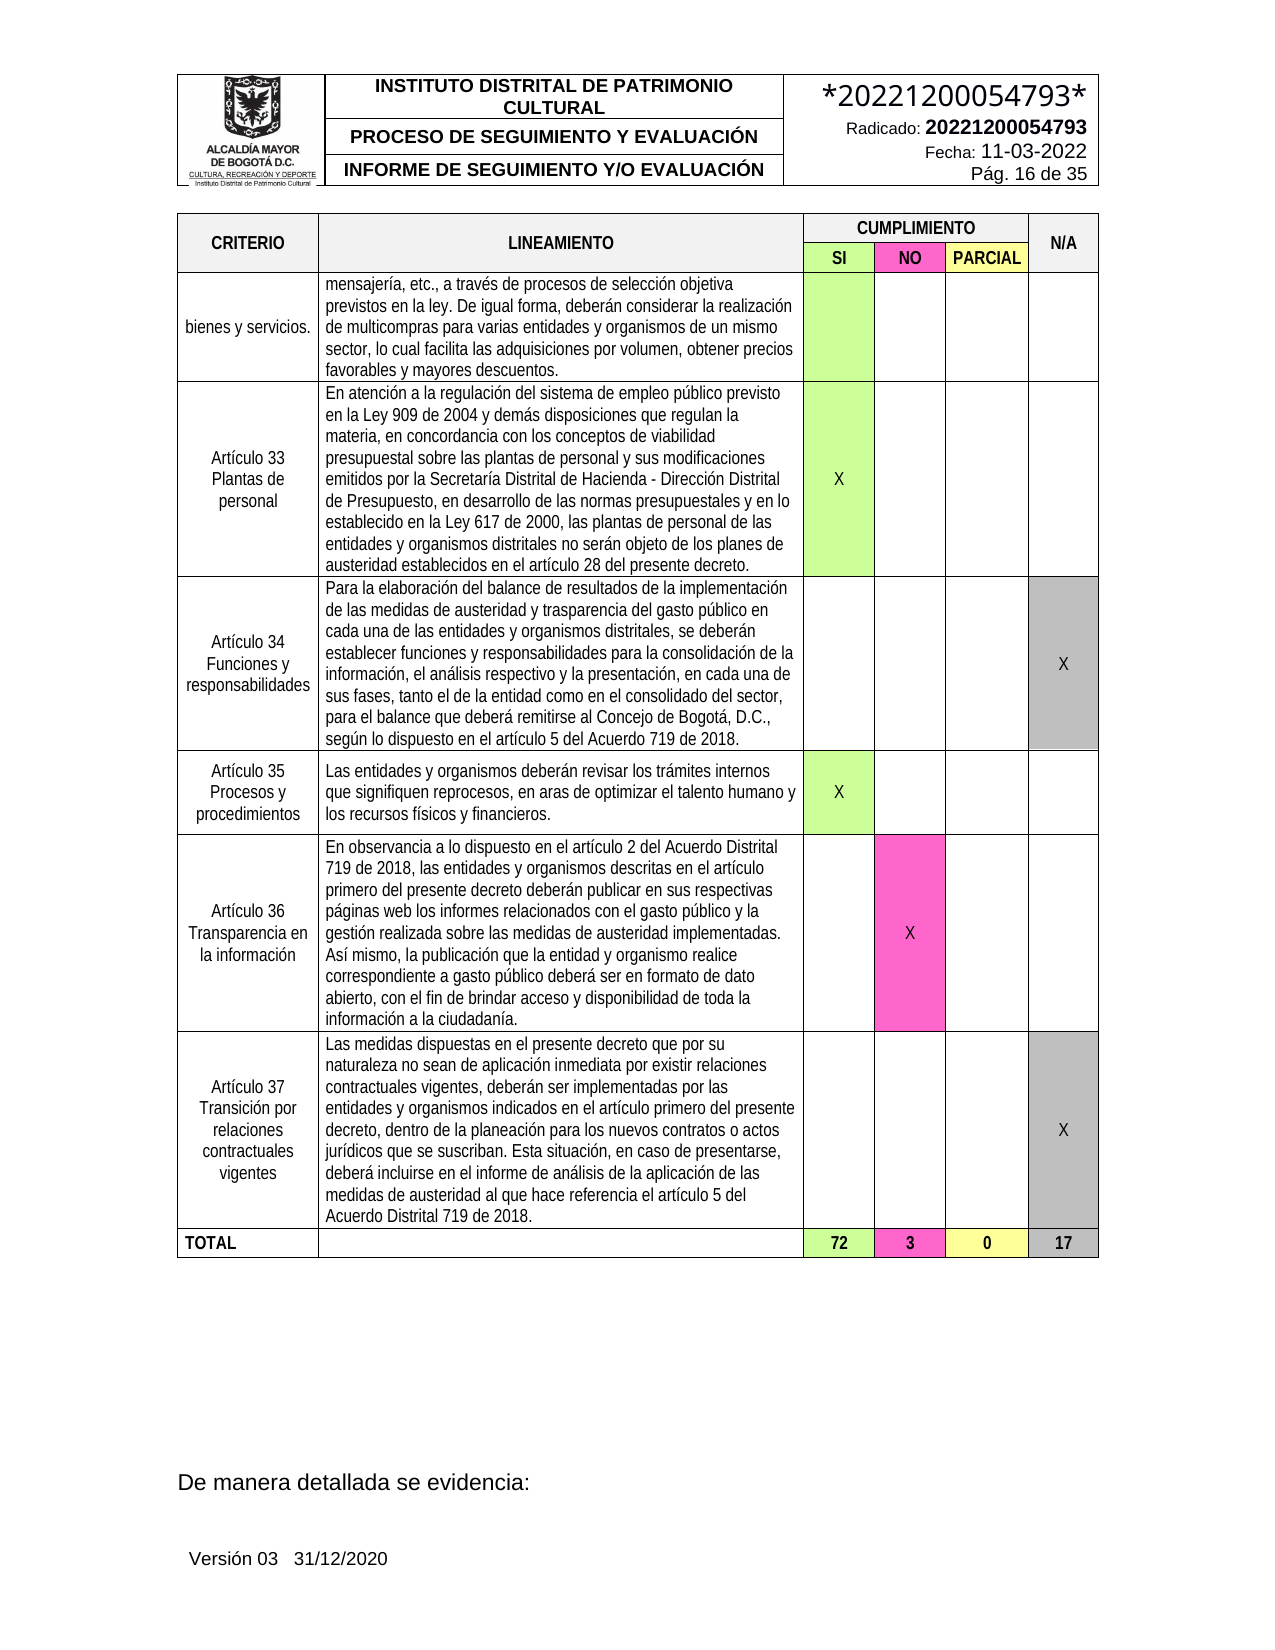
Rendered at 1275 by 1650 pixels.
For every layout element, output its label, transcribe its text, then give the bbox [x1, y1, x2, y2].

table_cell 3 [875, 1229, 945, 1257]
table_cell [875, 1032, 945, 1228]
table_cell X [804, 273, 874, 381]
table_cell Artículo 33 Plantas de personal [178, 382, 318, 576]
picture [188, 75, 317, 186]
table_cell [804, 577, 874, 749]
table_cell [946, 577, 1028, 749]
table_header CRITERIO [178, 214, 318, 272]
table_cell X [875, 835, 945, 1031]
table_cell X [1029, 1032, 1098, 1228]
table_header CUMPLIMIENTO [804, 214, 1028, 242]
table_cell [946, 835, 1028, 1031]
table_cell [804, 835, 874, 1031]
table_cell Las entidades y organismos deberán revisar los trámites internos que signifiquen reprocesos, en aras de optimizar el talento humano y los recursos físicos y financieros. [319, 751, 803, 834]
table_cell 17 [1029, 1229, 1098, 1257]
table_cell Las medidas dispuestas en el presente decreto que por su naturaleza no sean de aplicación inmediata por existir relaciones contractuales vigentes, deberán ser implementadas por las entidades y organismos indicados en el artículo primero del presente decreto, dentro de la planeación para los nuevos contratos o actos jurídicos que se suscriban. Esta situación, en caso de presentarse, deberá incluirse en el informe de análisis de la aplicación de las medidas de austeridad al que hace referencia el artículo 5 del Acuerdo Distrital 719 de 2018. [319, 1032, 803, 1228]
table_cell SI [804, 243, 874, 272]
table_cell [946, 382, 1028, 576]
table_cell [319, 1229, 803, 1257]
table_cell [804, 1032, 874, 1228]
table_cell [1029, 382, 1098, 576]
table_cell [875, 577, 945, 749]
table_cell Artículo 36 Transparencia en la información [178, 835, 318, 1031]
table_cell [1029, 751, 1098, 834]
table_cell En observancia a lo dispuesto en el artículo 2 del Acuerdo Distrital 719 de 2018, las entidades y organismos descritas en el artículo primero del presente decreto deberán publicar en sus respectivas páginas web los informes relacionados con el gasto público y la gestión realizada sobre las medidas de austeridad implementadas. Así mismo, la publicación que la entidad y organismo realice correspondiente a gasto público deberá ser en formato de dato abierto, con el fin de brindar acceso y disponibilidad de toda la información a la ciudadanía. [319, 835, 803, 1031]
table_cell [1029, 273, 1098, 381]
table_cell [875, 751, 945, 834]
table_cell Artículo 35 Procesos y procedimientos [178, 751, 318, 834]
table_cell Artículo 34 Funciones y responsabilidades [178, 577, 318, 749]
table_header N/A [1029, 214, 1098, 272]
table_cell [1029, 835, 1098, 1031]
table_cell X [804, 751, 874, 834]
table_header LINEAMIENTO [319, 214, 803, 272]
table_cell 0 [946, 1229, 1028, 1257]
table_cell Para la elaboración del balance de resultados de la implementación de las medidas de austeridad y trasparencia del gasto público en cada una de las entidades y organismos distritales, se deberán establecer funciones y responsabilidades para la consolidación de la información, el análisis respectivo y la presentación, en cada una de sus fases, tanto el de la entidad como en el consolidado del sector, para el balance que deberá remitirse al Concejo de Bogotá, D.C., según lo dispuesto en el artículo 5 del Acuerdo 719 de 2018. [319, 577, 803, 749]
text De manera detallada se evidencia: [177, 1469, 1098, 1496]
table_cell Artículo 37 Transición por relaciones contractuales vigentes [178, 1032, 318, 1228]
table_cell [946, 1032, 1028, 1228]
table_cell [875, 382, 945, 576]
table_cell [875, 273, 945, 381]
table_cell X [1029, 577, 1098, 749]
table_cell [946, 751, 1028, 834]
table_cell NO [875, 243, 945, 272]
table_cell 72 [804, 1229, 874, 1257]
table_cell Artículo 32 Contratación de bienes y servicios. [178, 273, 318, 381]
table_cell [946, 273, 1028, 381]
table_cell En atención a la regulación del sistema de empleo público previsto en la Ley 909 de 2004 y demás disposiciones que regulan la materia, en concordancia con los conceptos de viabilidad presupuestal sobre las plantas de personal y sus modificaciones emitidos por la Secretaría Distrital de Hacienda - Dirección Distrital de Presupuesto, en desarrollo de las normas presupuestales y en lo establecido en la Ley 617 de 2000, las plantas de personal de las entidades y organismos distritales no serán objeto de los planes de austeridad establecidos en el artículo 28 del presente decreto. [319, 382, 803, 576]
table_cell X [804, 382, 874, 576]
table_cell PARCIAL [946, 243, 1028, 272]
table_cell TOTAL [178, 1229, 318, 1257]
